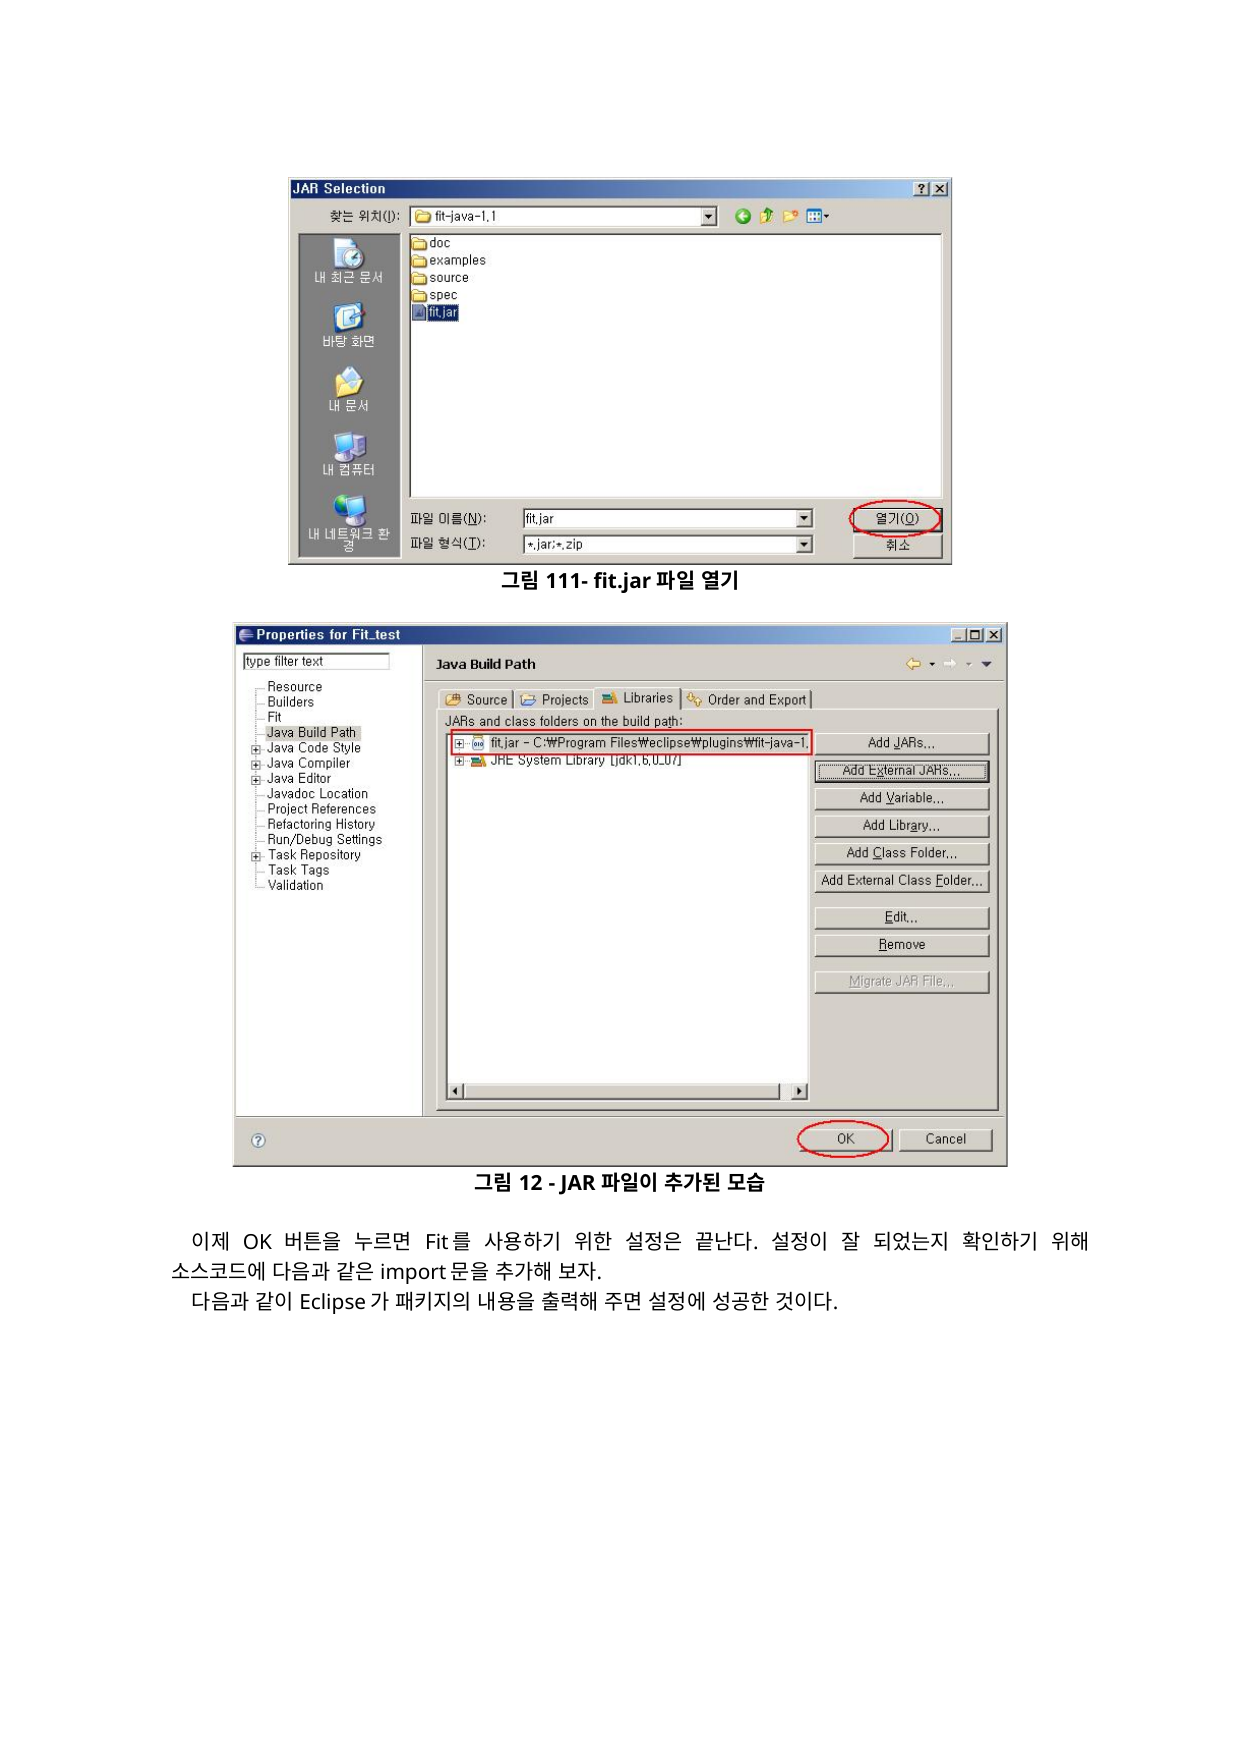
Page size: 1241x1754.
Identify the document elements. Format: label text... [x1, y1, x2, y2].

text 이제 OK 버튼을 누르면 Fit를 사용하기 위한 설정은 끝난다. 설정이 잘 되었는지 확인하기 위해 소스코드에 다음과 같은 import문을 추가해 보자. [171, 1225, 1090, 1286]
picture [288, 177, 953, 565]
text 다음과 같이 Eclipse가 패키지의 내용을 출력해 주면 설정에 성공한 것이다. [171, 1286, 1090, 1316]
picture [232, 622, 1008, 1167]
